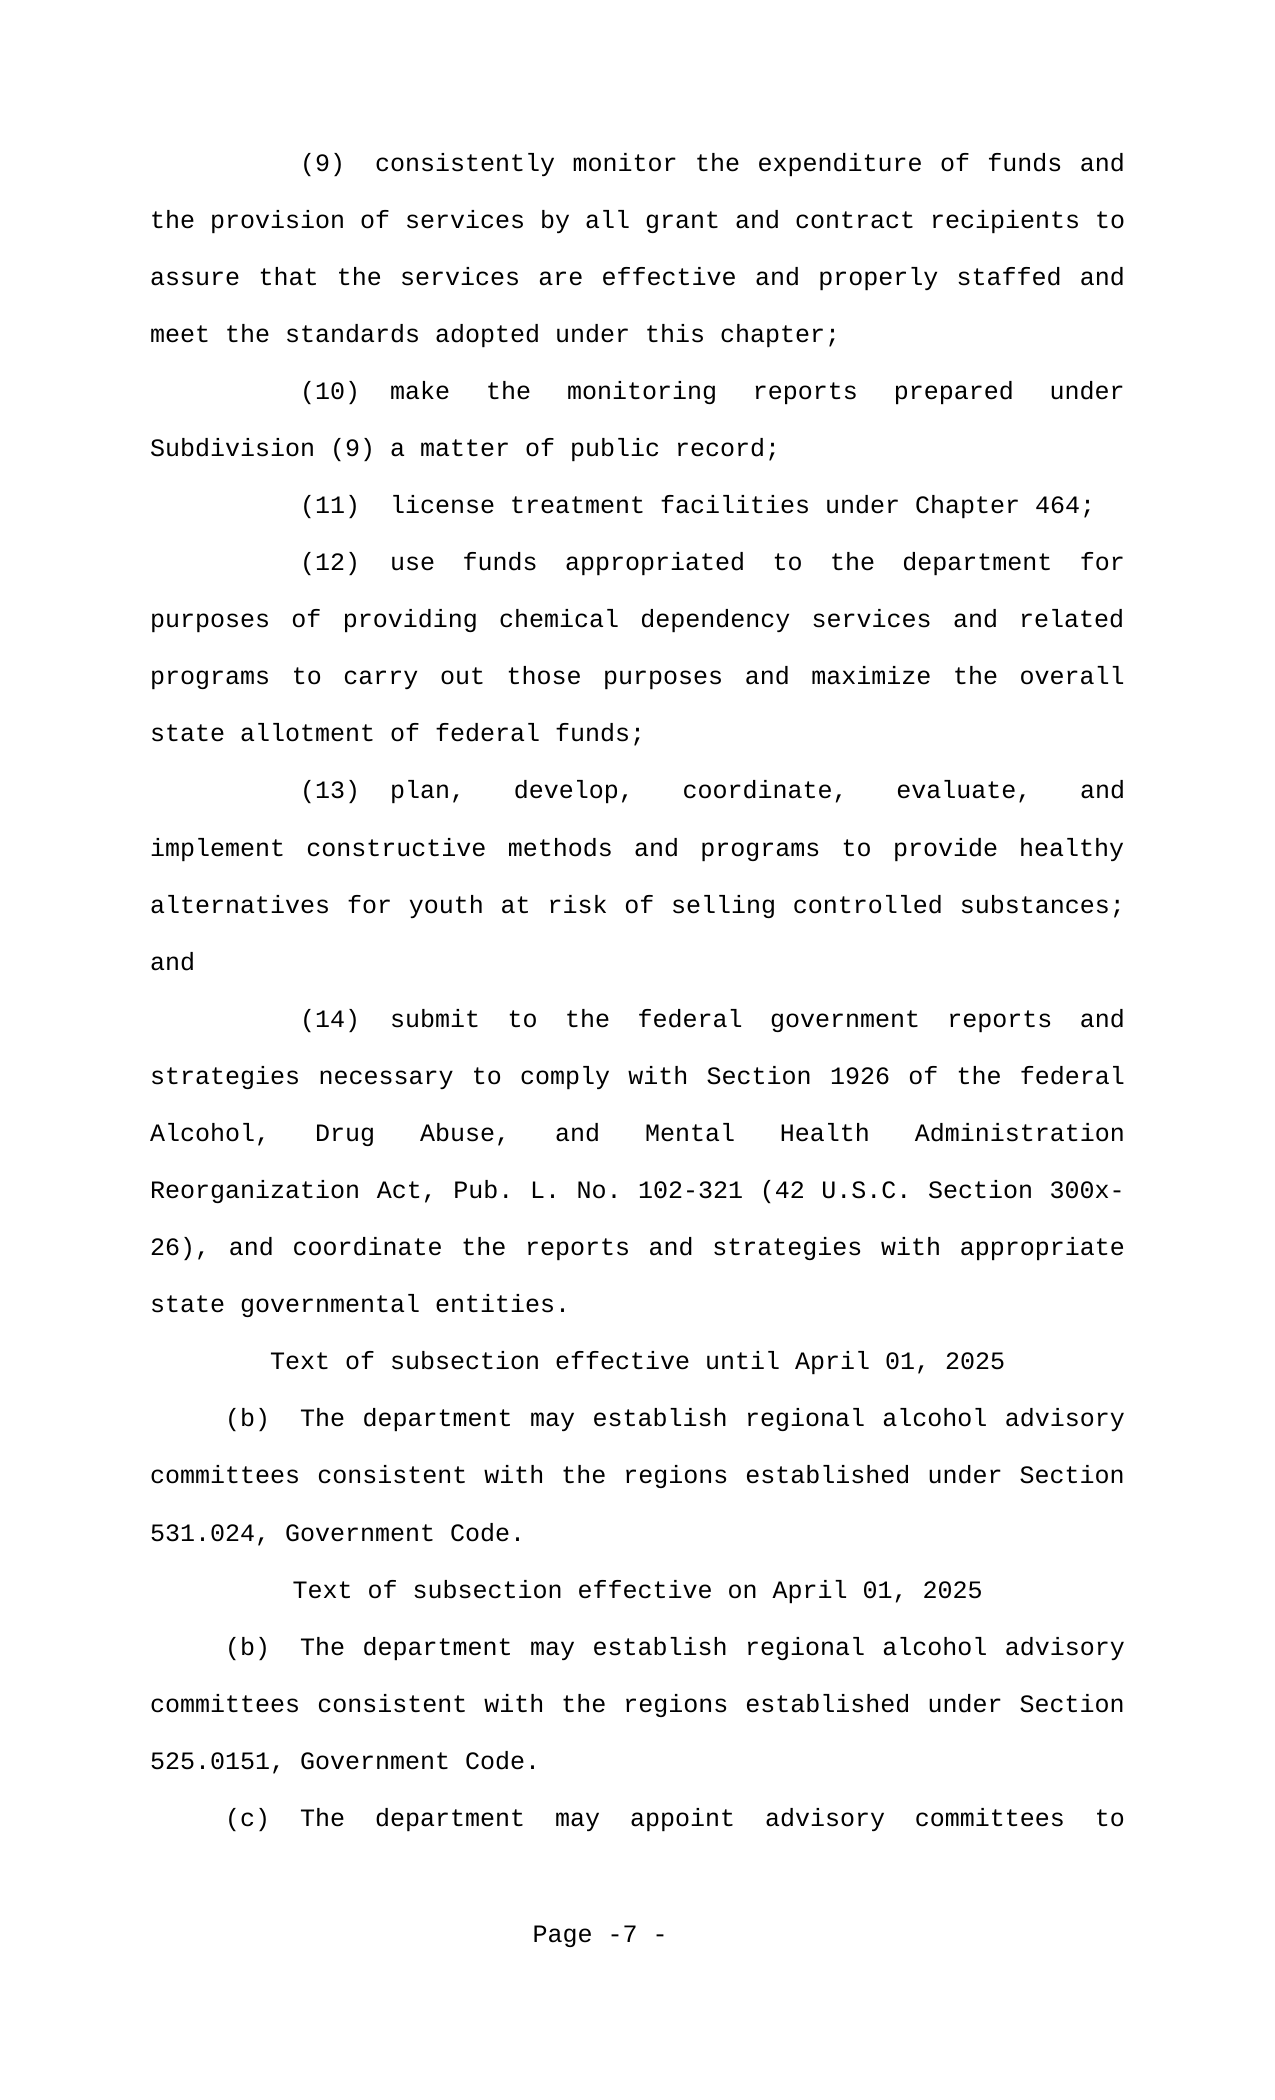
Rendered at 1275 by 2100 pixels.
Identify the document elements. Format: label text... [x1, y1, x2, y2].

text Text of subsection effective on April 01, 2025 [150, 1577, 1125, 1606]
text (b) The department may establish regional alcohol advisory committees consistent with the regions established under Section 531.024, Government Code. [150, 1406, 1125, 1548]
text (b) The department may establish regional alcohol advisory committees consistent with the regions established under Section 525.0151, Government Code. [150, 1634, 1125, 1777]
text (13) plan, develop, coordinate, evaluate, and implement constructive methods and programs to provide healthy alternatives for youth at risk of selling controlled substances; and [150, 778, 1125, 978]
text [150, 1805, 1125, 1834]
text (10) make the monitoring reports prepared under Subdivision (9) a matter of public record; [150, 378, 1125, 464]
text (12) use funds appropriated to the department for purposes of providing chemical dependency services and related programs to carry out those purposes and maximize the overall state allotment of federal funds; [150, 549, 1125, 749]
text Text of subsection effective until April 01, 2025 [150, 1349, 1125, 1377]
text (9) consistently monitor the expenditure of funds and the provision of services by all grant and contract recipients to assure that the services are effective and properly staffed and meet the standards adopted under this chapter; [150, 150, 1125, 350]
text (14) submit to the federal government reports and strategies necessary to comply with Section 1926 of the federal Alcohol, Drug Abuse, and Mental Health Administration Reorganization Act, Pub. L. No. 102-321 (42 U.S.C. Section 300x-26), and coordinate the reports and strategies with appropriate state governmental entities. [150, 1006, 1125, 1320]
text (11) license treatment facilities under Chapter 464; [150, 492, 1125, 521]
